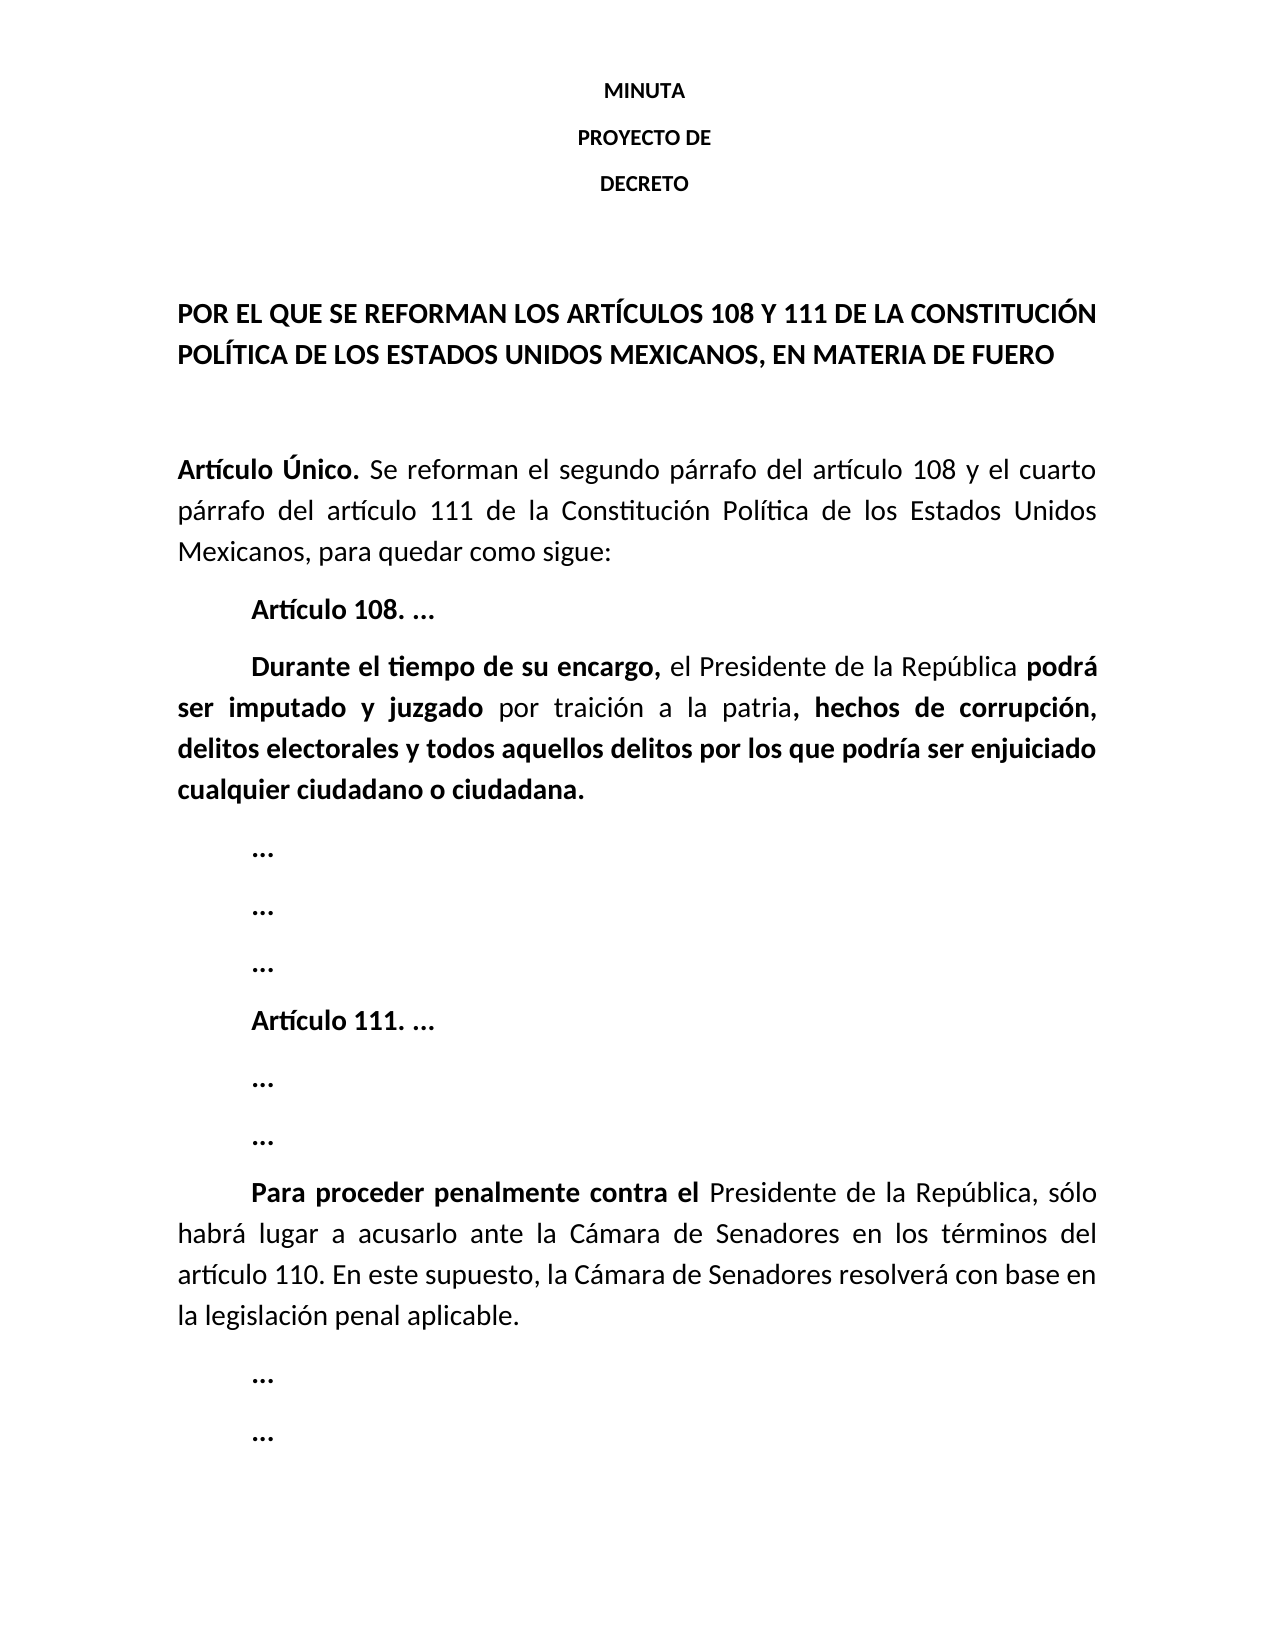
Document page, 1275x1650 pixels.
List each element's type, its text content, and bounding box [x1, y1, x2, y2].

text ... [177, 1059, 1098, 1095]
text ... [177, 829, 1098, 864]
text Artículo 111. ... [177, 1002, 1098, 1037]
text ... [177, 1117, 1098, 1153]
text Artículo 108. ... [177, 591, 1098, 627]
text ... [177, 1355, 1098, 1391]
text ... [177, 887, 1098, 922]
text Durante el tiempo de su encargo, el Presidente de la República podrá ser imputado y juzgado por traición a la patria, hechos de corrupción, delitos electorales y todos aquellos delitos por los que podría ser enjuiciado cualquier ciudadano o ciudadana. [177, 648, 1098, 807]
text POR EL QUE SE REFORMAN LOS ARTÍCULOS 108 Y 111 DE LA CONSTITUCIÓN POLÍTICA DE LOS ESTADOS UNIDOS MEXICANOS, EN MATERIA DE FUERO [177, 295, 1098, 372]
text Artículo Único. Se reforman el segundo párrafo del artículo 108 y el cuarto párrafo del artículo 111 de la Constitución Política de los Estados Unidos Mexicanos, para quedar como sigue: [177, 451, 1098, 569]
text ... [177, 1413, 1098, 1448]
text Para proceder penalmente contra el Presidente de la República, sólo habrá lugar a acusarlo ante la Cámara de Senadores en los términos del artículo 110. En este supuesto, la Cámara de Senadores resolverá con base en la legislación penal aplicable. [177, 1174, 1098, 1333]
text ... [177, 944, 1098, 980]
